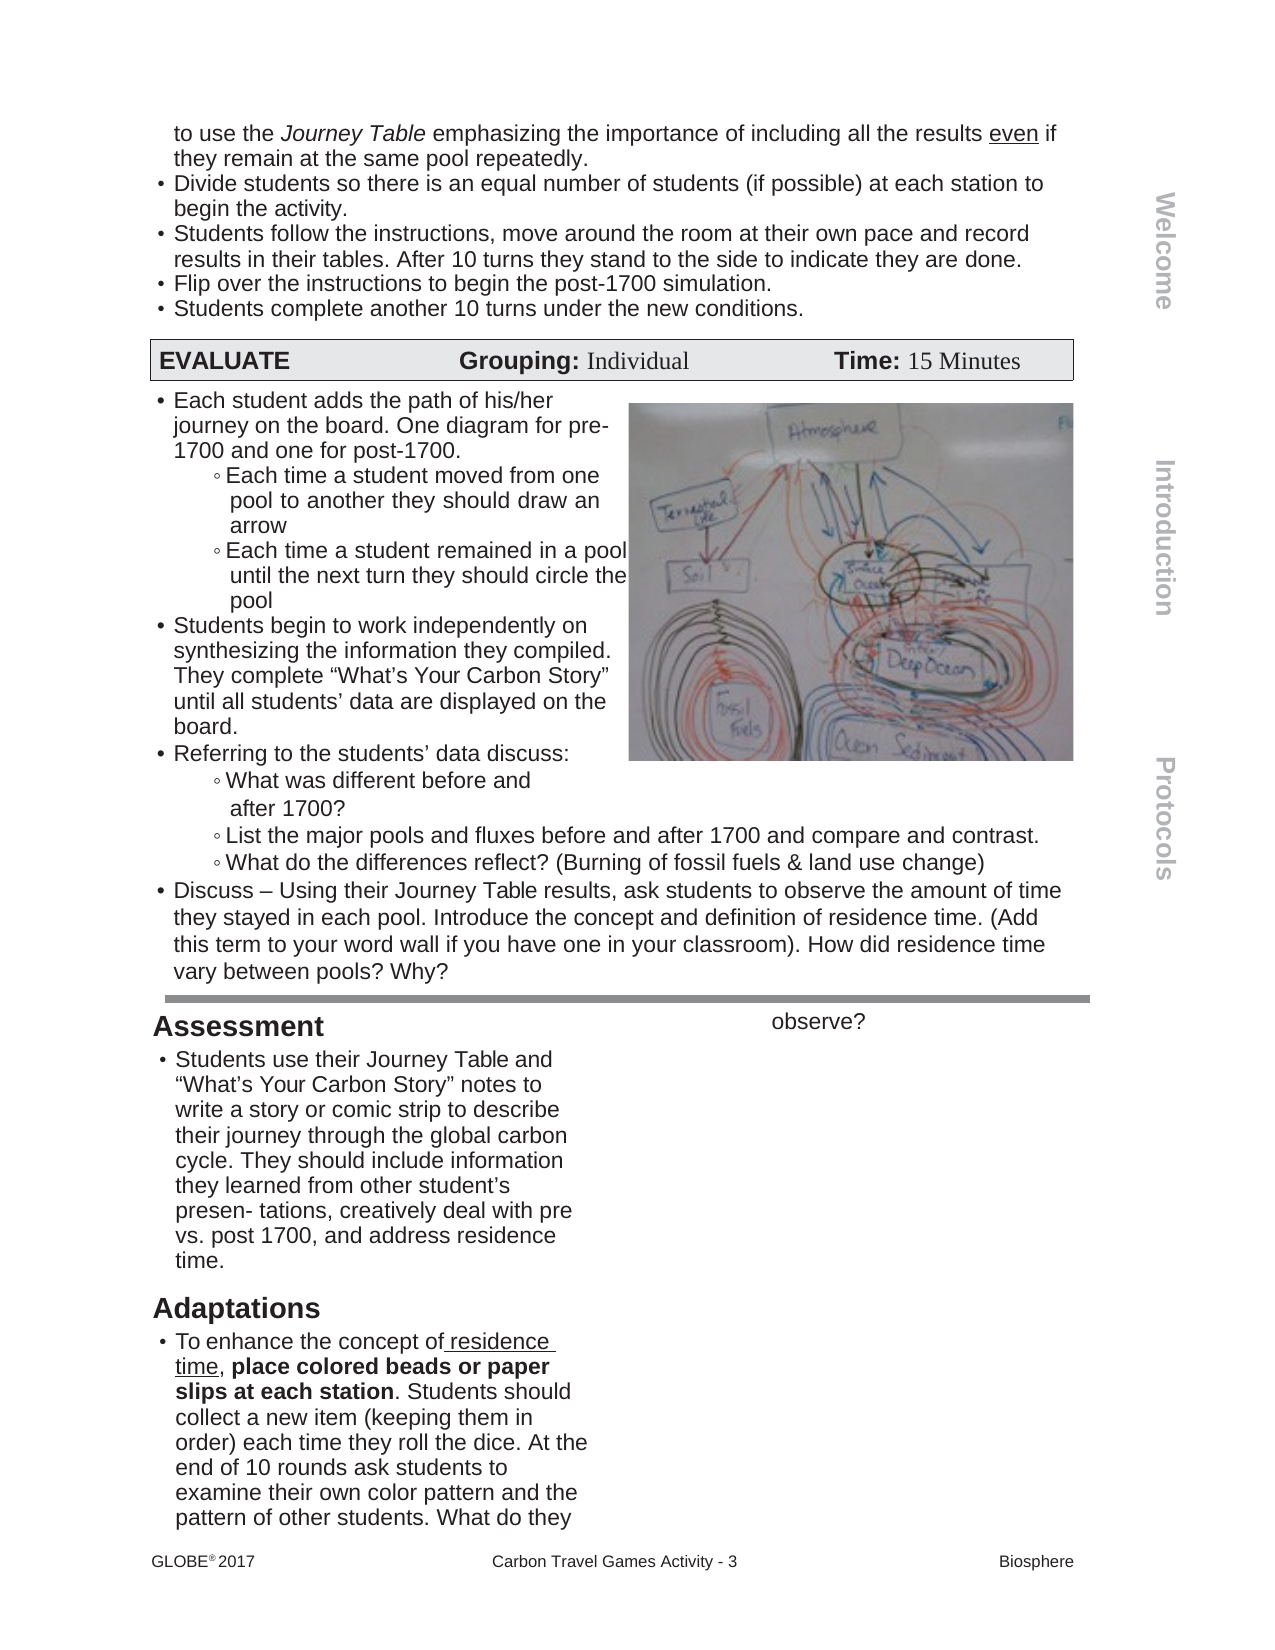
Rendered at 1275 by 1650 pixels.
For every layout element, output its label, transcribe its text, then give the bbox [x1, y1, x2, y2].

list Referring to the students’ data discuss: [157, 740, 1275, 766]
list Students complete another 10 turns under the new conditions. [157, 296, 1275, 322]
list Students begin to work independently on synthesizing the information they compiled. They complete “What’s Your Carbon Story” until all students’ data are displayed on the board. [157, 614, 612, 739]
list Each student adds the path of his/her journey on the board. One diagram for pre- 1700 and one for post-1700. [157, 381, 609, 463]
list Discuss – Using their Journey Table results, ask students to observe the amount of time they stayed in each pool. Introduce the concept and definition of residence time. (Add this term to your word wall if you have one in your classroom). How did residence time vary between pools? Why? [157, 877, 1062, 984]
list Flip over the instructions to begin the post-1700 simulation. [157, 272, 1275, 296]
list Students follow the instructions, move around the room at their own pace and record results in their tables. After 10 turns they stand to the side to indicate they are done. [157, 222, 1030, 272]
list What was different before and after 1700? [213, 767, 583, 821]
list What do the differences reflect? (Burning of fossil fuels & land use change) [213, 849, 1275, 876]
text to use the Journey Table emphasizing the importance of including all the results even if they remain at the same pool repeatedly. [173, 121, 1098, 171]
list Divide students so there is an equal number of students (if possible) at each station to begin the activity. [157, 171, 1044, 222]
list Each time a student moved from one pool to another they should draw an arrow [213, 463, 600, 538]
list List the major pools and fluxes before and after 1700 and compare and contrast. [213, 822, 1275, 848]
list Students use their Journey Table and “What’s Your Carbon Story” notes to write a story or comic strip to describe their journey through the global carbon cycle. They should include information they learned from other student’s presen- tations, creatively deal with pre vs. post 1700, and address residence time. [158, 1047, 594, 1273]
list To enhance the concept of residence time, place colored beads or paper slips at each station. Students should collect a new item (keeping them in order) each time they roll the dice. At the end of 10 rounds ask students to examine their own color pattern and the pattern of other students. What do they observe? [158, 1329, 600, 1530]
list Each time a student remained in a pool until the next turn they should circle the pool [213, 538, 627, 614]
picture [628, 403, 1074, 761]
subtitle Assessment [152, 1009, 600, 1043]
subtitle Adaptations [152, 1291, 600, 1325]
